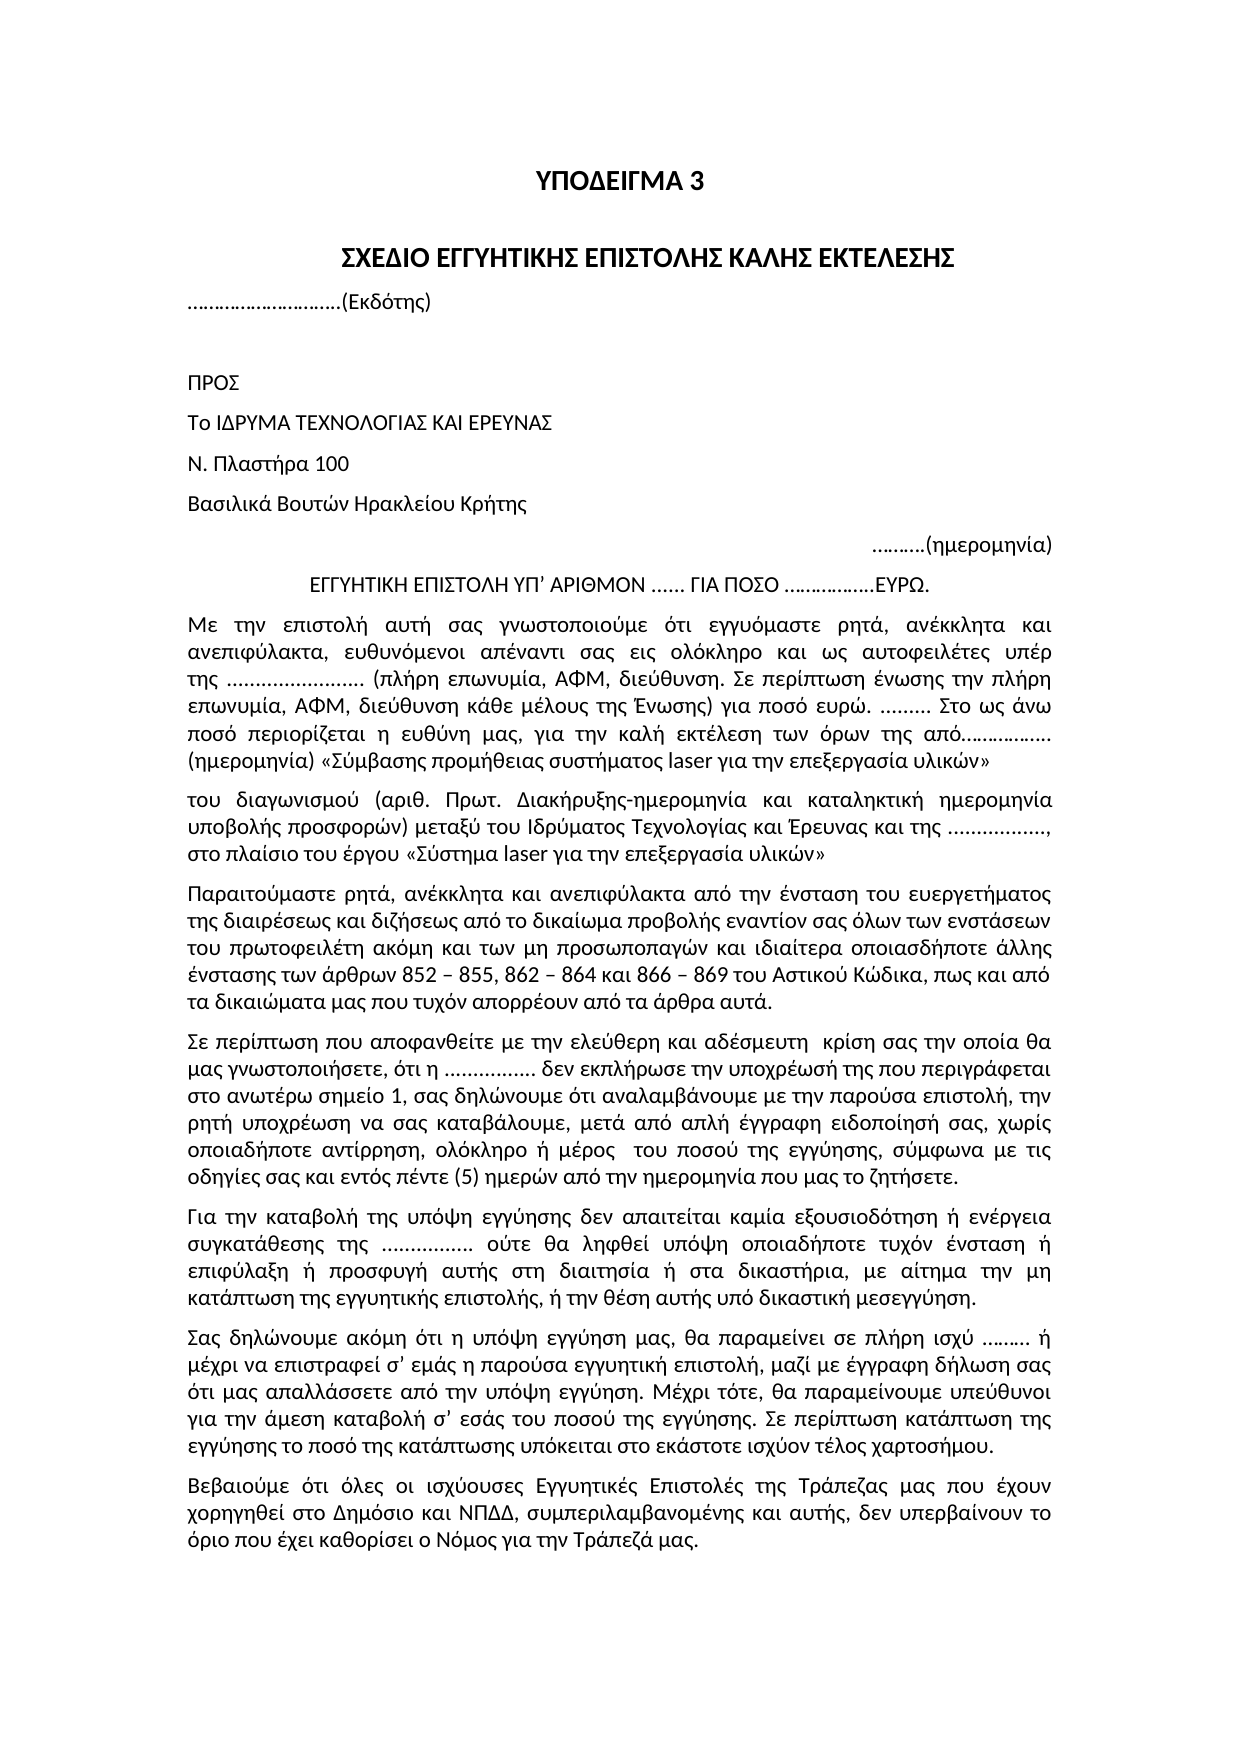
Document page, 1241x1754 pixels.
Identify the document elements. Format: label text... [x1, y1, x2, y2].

text Βεβαιούμε ότι όλες οι ισχύουσες Εγγυητικές Επιστολές της Τράπεζας μας που έχουν χορηγηθεί στο Δημόσιο και ΝΠΔΔ, συμπεριλαμβανομένης και αυτής, δεν υπερβαίνουν το όριο που έχει καθορίσει ο Νόμος για την Τράπεζά μας. [187, 1471, 1053, 1553]
text Ν. Πλαστήρα 100 [187, 449, 1053, 477]
text Βασιλικά Βουτών Ηρακλείου Κρήτης [187, 489, 1053, 517]
text ΥΠΟΔΕΙΓΜΑ 3 [187, 162, 1053, 198]
text ΕΓΓΥΗΤΙΚΗ ΕΠΙΣΤΟΛΗ ΥΠ’ ΑΡΙΘΜΟΝ ...... ΓΙΑ ΠΟΣΟ ……………..ΕΥΡΩ. [187, 570, 1053, 598]
text του διαγωνισμού (αριθ. Πρωτ. Διακήρυξης-ημερομηνία και καταληκτική ημερομηνία υποβολής προσφορών) μεταξύ του Ιδρύματος Τεχνολογίας και Έρευνας και της ................., στο πλαίσιο του έργου «Σύστημα laser για την επεξεργασία υλικών» [187, 786, 1053, 867]
text Σε περίπτωση που αποφανθείτε με την ελεύθερη και αδέσμευτη κρίση σας την οποία θα μας γνωστοποιήσετε, ότι η ................ δεν εκπλήρωσε την υποχρέωσή της που περιγράφεται στο ανωτέρω σημείο 1, σας δηλώνουμε ότι αναλαμβάνουμε με την παρούσα επιστολή, την ρητή υποχρέωση να σας καταβάλουμε, μετά από απλή έγγραφη ειδοποίησή σας, χωρίς οποιαδήποτε αντίρρηση, ολόκληρο ή μέρος του ποσού της εγγύησης, σύμφωνα με τις οδηγίες σας και εντός πέντε (5) ημερών από την ημερομηνία που μας το ζητήσετε. [187, 1028, 1053, 1190]
text ………………………..(Εκδότης) [187, 287, 1053, 315]
text Σας δηλώνουμε ακόμη ότι η υπόψη εγγύηση μας, θα παραμείνει σε πλήρη ισχύ ……… ή μέχρι να επιστραφεί σ’ εμάς η παρούσα εγγυητική επιστολή, μαζί με έγγραφη δήλωση σας ότι μας απαλλάσσετε από την υπόψη εγγύηση. Μέχρι τότε, θα παραμείνουμε υπεύθυνοι για την άμεση καταβολή σ’ εσάς του ποσού της εγγύησης. Σε περίπτωση κατάπτωση της εγγύησης το ποσό της κατάπτωσης υπόκειται στο εκάστοτε ισχύον τέλος χαρτοσήμου. [187, 1323, 1053, 1459]
text Για την καταβολή της υπόψη εγγύησης δεν απαιτείται καμία εξουσιοδότηση ή ενέργεια συγκατάθεσης της ................ ούτε θα ληφθεί υπόψη οποιαδήποτε τυχόν ένσταση ή επιφύλαξη ή προσφυγή αυτής στη διαιτησία ή στα δικαστήρια, με αίτημα την μη κατάπτωση της εγγυητικής επιστολής, ή την θέση αυτής υπό δικαστική μεσεγγύηση. [187, 1203, 1053, 1311]
subtitle ΣΧΕΔΙΟ ΕΓΓΥΗΤΙΚΗΣ ΕΠΙΣΤΟΛΗΣ ΚΑΛΗΣ ΕΚΤΕΛΕΣΗΣ [244, 239, 1053, 274]
text Με την επιστολή αυτή σας γνωστοποιούμε ότι εγγυόμαστε ρητά, ανέκκλητα και ανεπιφύλακτα, ευθυνόμενοι απέναντι σας εις ολόκληρο και ως αυτοφειλέτες υπέρ της ........................ (πλήρη επωνυμία, ΑΦΜ, διεύθυνση. Σε περίπτωση ένωσης την πλήρη επωνυμία, ΑΦΜ, διεύθυνση κάθε μέλους της Ένωσης) για ποσό ευρώ. ......... Στο ως άνω ποσό περιορίζεται η ευθύνη μας, για την καλή εκτέλεση των όρων της από……………..(ημερομηνία) «Σύμβασης προμήθειας συστήματος laser για την επεξεργασία υλικών» [187, 611, 1053, 773]
text ……….(ημερομηνία) [187, 530, 1053, 558]
text Το ΙΔΡΥΜΑ ΤΕΧΝΟΛΟΓΙΑΣ ΚΑΙ ΕΡΕΥΝΑΣ [187, 408, 1053, 436]
text Παραιτούμαστε ρητά, ανέκκλητα και ανεπιφύλακτα από την ένσταση του ευεργετήματος της διαιρέσεως και διζήσεως από το δικαίωμα προβολής εναντίον σας όλων των ενστάσεων του πρωτοφειλέτη ακόμη και των μη προσωποπαγών και ιδιαίτερα οποιασδήποτε άλλης ένστασης των άρθρων 852 – 855, 862 – 864 και 866 – 869 του Αστικού Κώδικα, πως και από τα δικαιώματα μας που τυχόν απορρέουν από τα άρθρα αυτά. [187, 880, 1053, 1015]
text ΠΡΟΣ [187, 368, 1053, 396]
